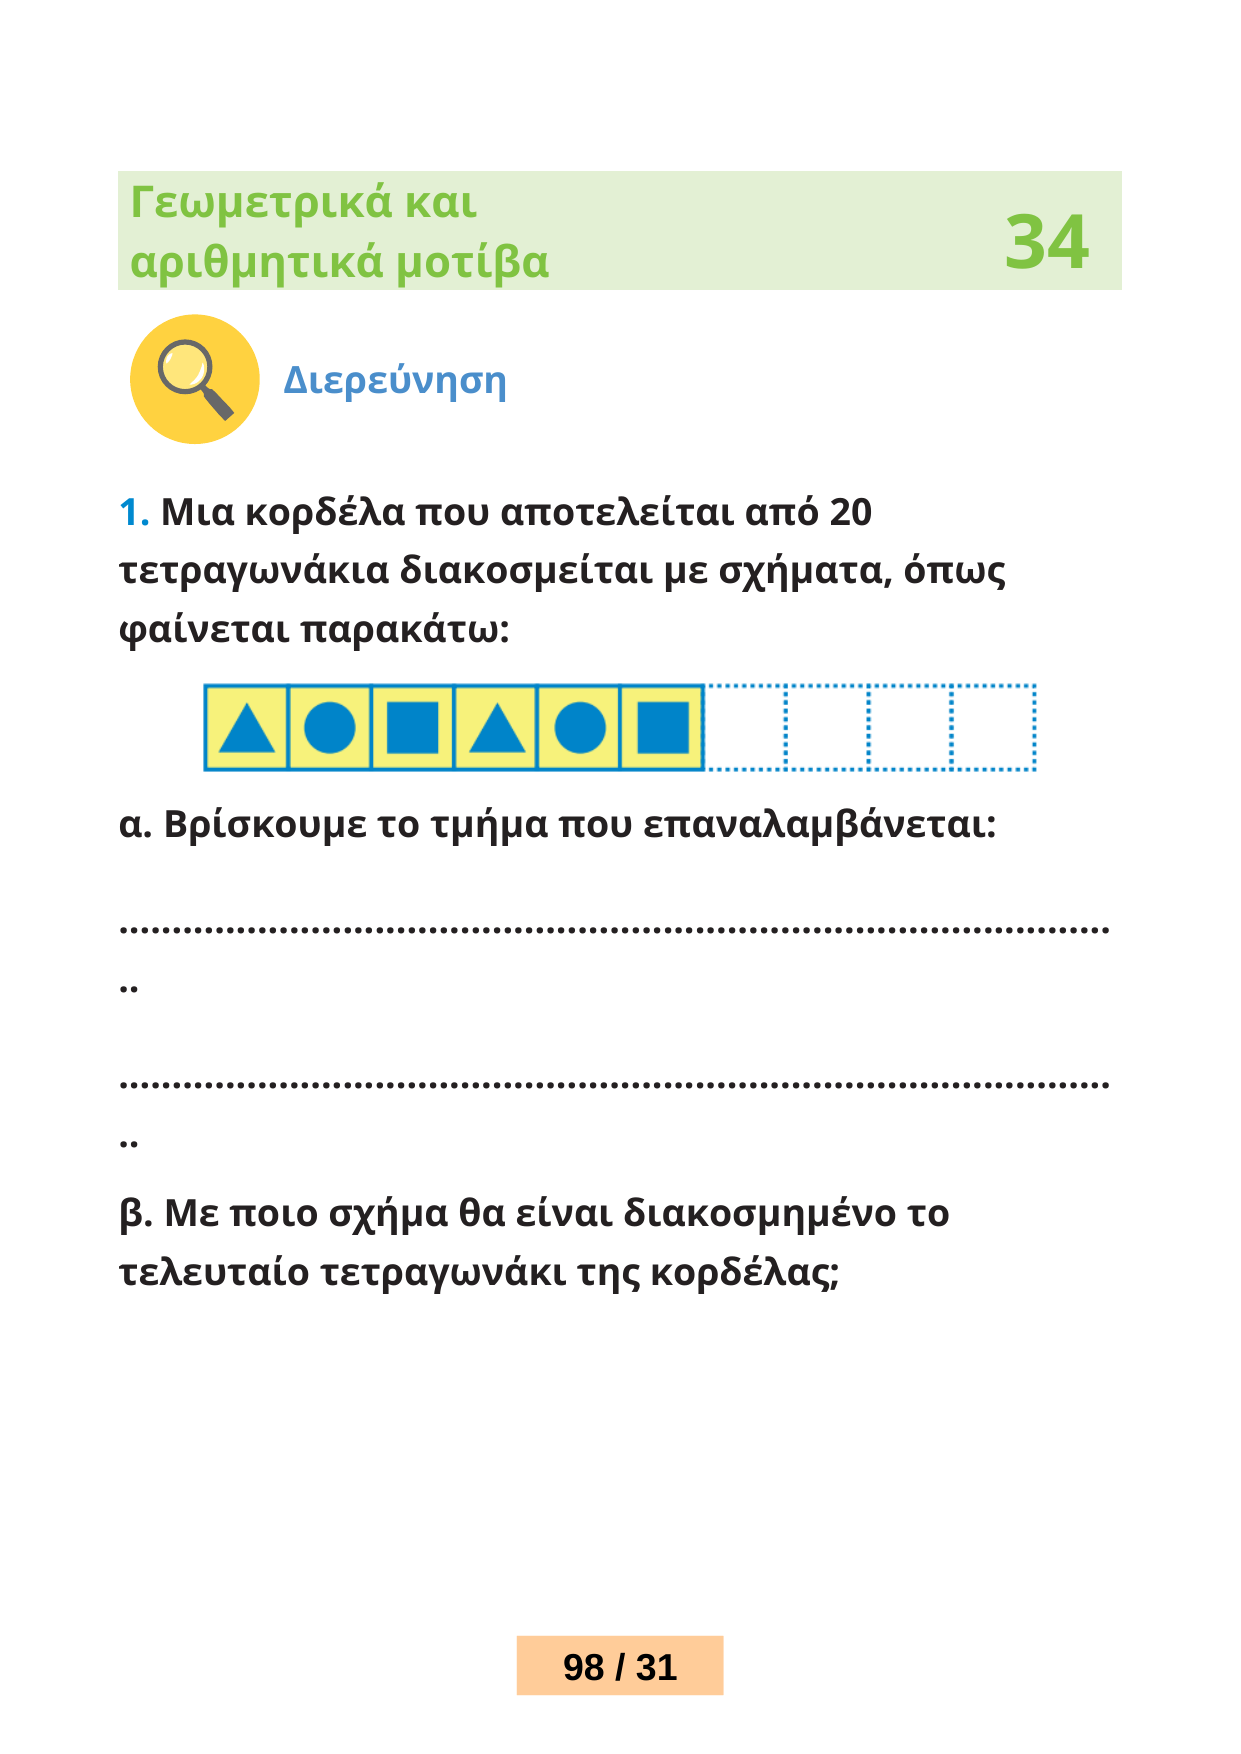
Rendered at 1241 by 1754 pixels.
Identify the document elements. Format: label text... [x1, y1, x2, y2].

table_header [204, 314, 272, 444]
picture [202, 681, 1039, 773]
text β. Με ποιο σχήμα θα είναι διακοσμημένο το τελευταίο τετραγωνάκι της κορδέλας; [118, 1187, 1122, 1296]
text ............................................................................................... [118, 1048, 1122, 1158]
table_header 34 [972, 171, 1122, 290]
text 1. Μια κορδέλα που αποτελείται από 20 τετραγωνάκια διακοσμείται με σχήματα, όπως φαίνεται παρακάτω: [118, 485, 1122, 653]
table_header Γεωμετρικά και αριθμητικά μοτίβα [118, 171, 972, 290]
table_header Διερεύνηση [272, 314, 1122, 444]
text α. Βρίσκουμε το τμήμα που επαναλαμβάνεται: [118, 797, 1122, 848]
text ............................................................................................... [118, 894, 1122, 1003]
table_header [118, 314, 186, 444]
